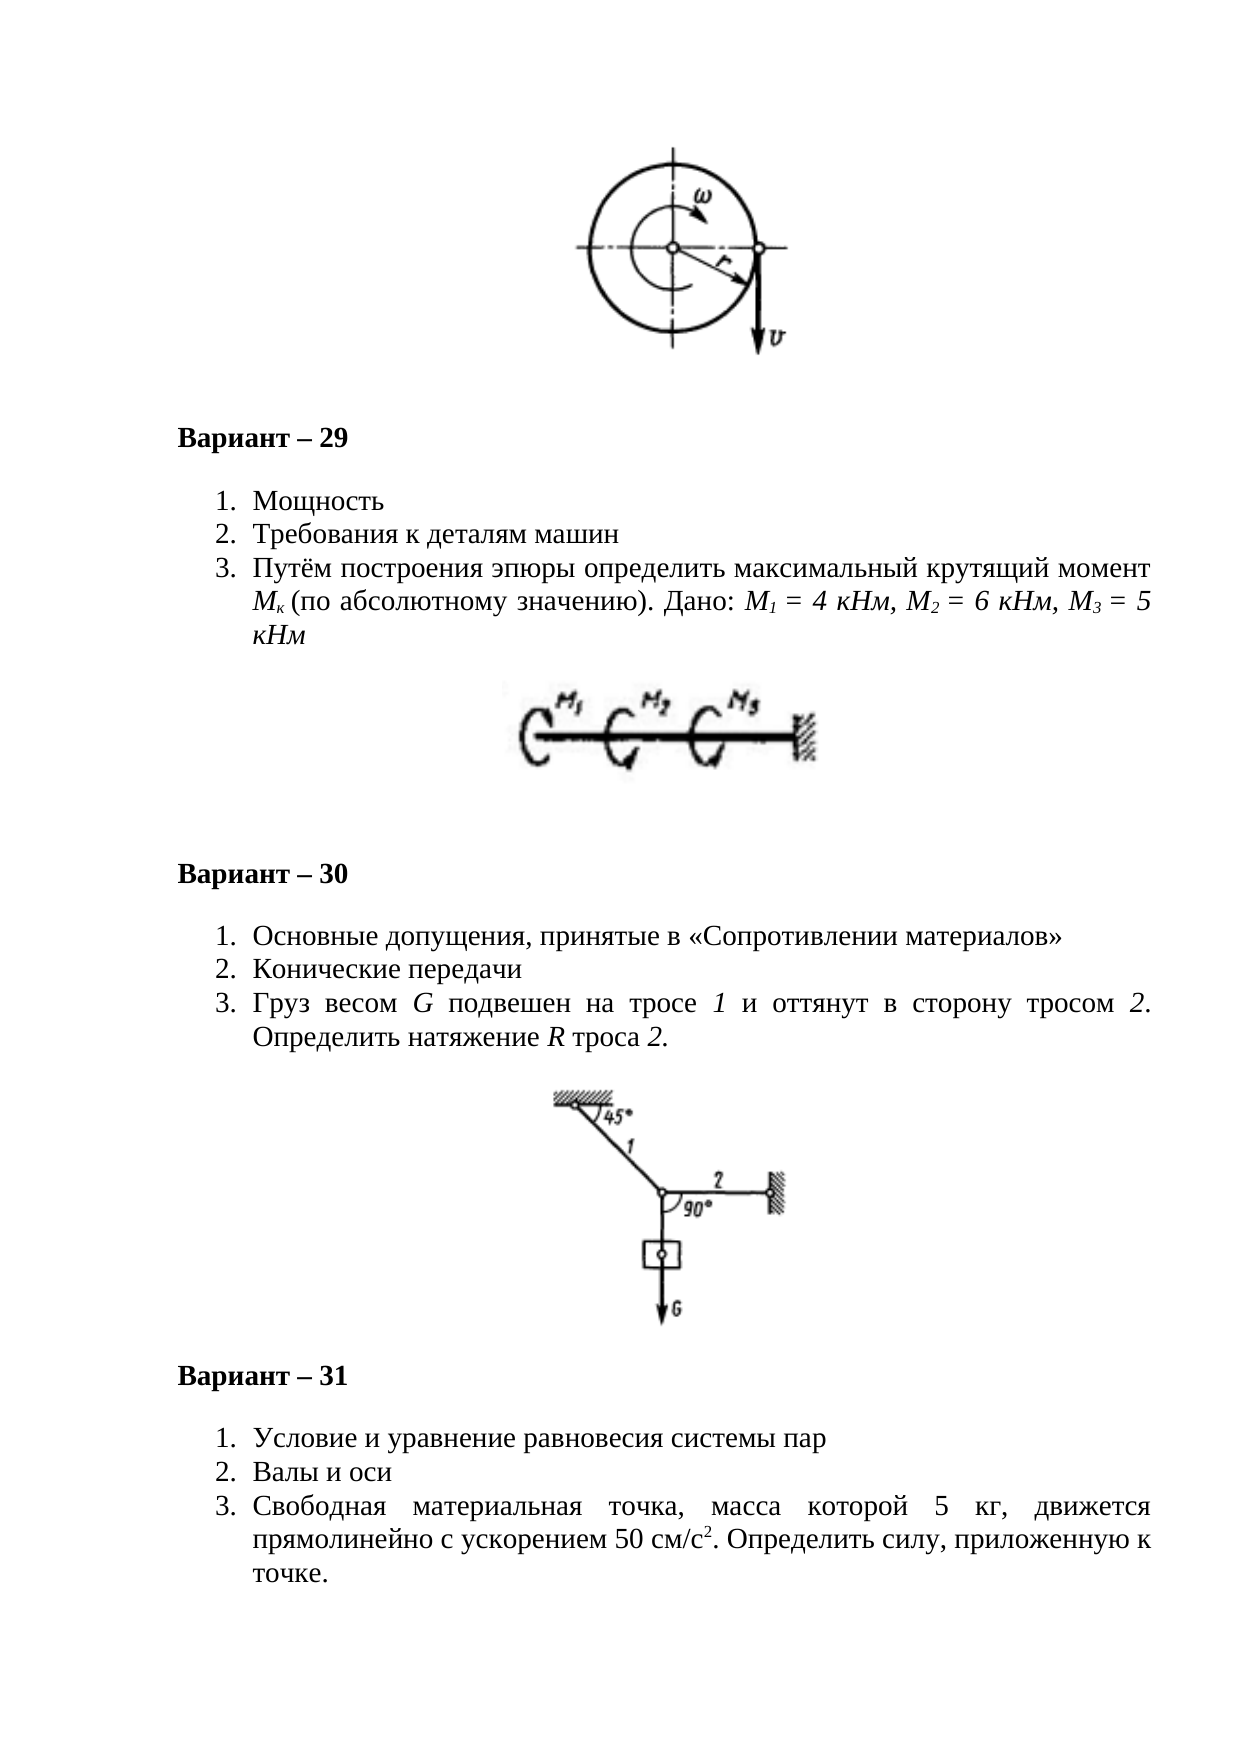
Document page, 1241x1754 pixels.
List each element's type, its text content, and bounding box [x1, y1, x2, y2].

list Мощность [215, 483, 1152, 516]
picture [502, 679, 857, 792]
text Вариант – 29 [177, 420, 1152, 454]
text Вариант – 30 [177, 856, 1152, 889]
picture [566, 146, 792, 357]
list Свободная материальная точка, масса которой 5 кг, движется прямолинейно с ускорением 50 см/с2. Определить силу, приложенную к точке. [215, 1488, 1152, 1588]
text Вариант – 31 [177, 1358, 1152, 1392]
list Условие и уравнение равновесия системы пар [215, 1421, 1152, 1454]
list Валы и оси [215, 1454, 1152, 1488]
list Требования к деталям машин [215, 516, 1152, 550]
list Груз весом G подвешен на тросе 1 и оттянут в сторону тросом 2. Определить натяжение R троса 2. [215, 985, 1152, 1052]
picture [541, 1085, 787, 1330]
list Основные допущения, принятые в «Сопротивлении материалов» [215, 918, 1152, 952]
list Конические передачи [215, 952, 1152, 985]
list Путём построения эпюры определить максимальный крутящий момент Мк (по абсолютному значению). Дано: М1 = 4 кНм, М2 = 6 кНм, М3 = 5 кНм [215, 550, 1152, 650]
